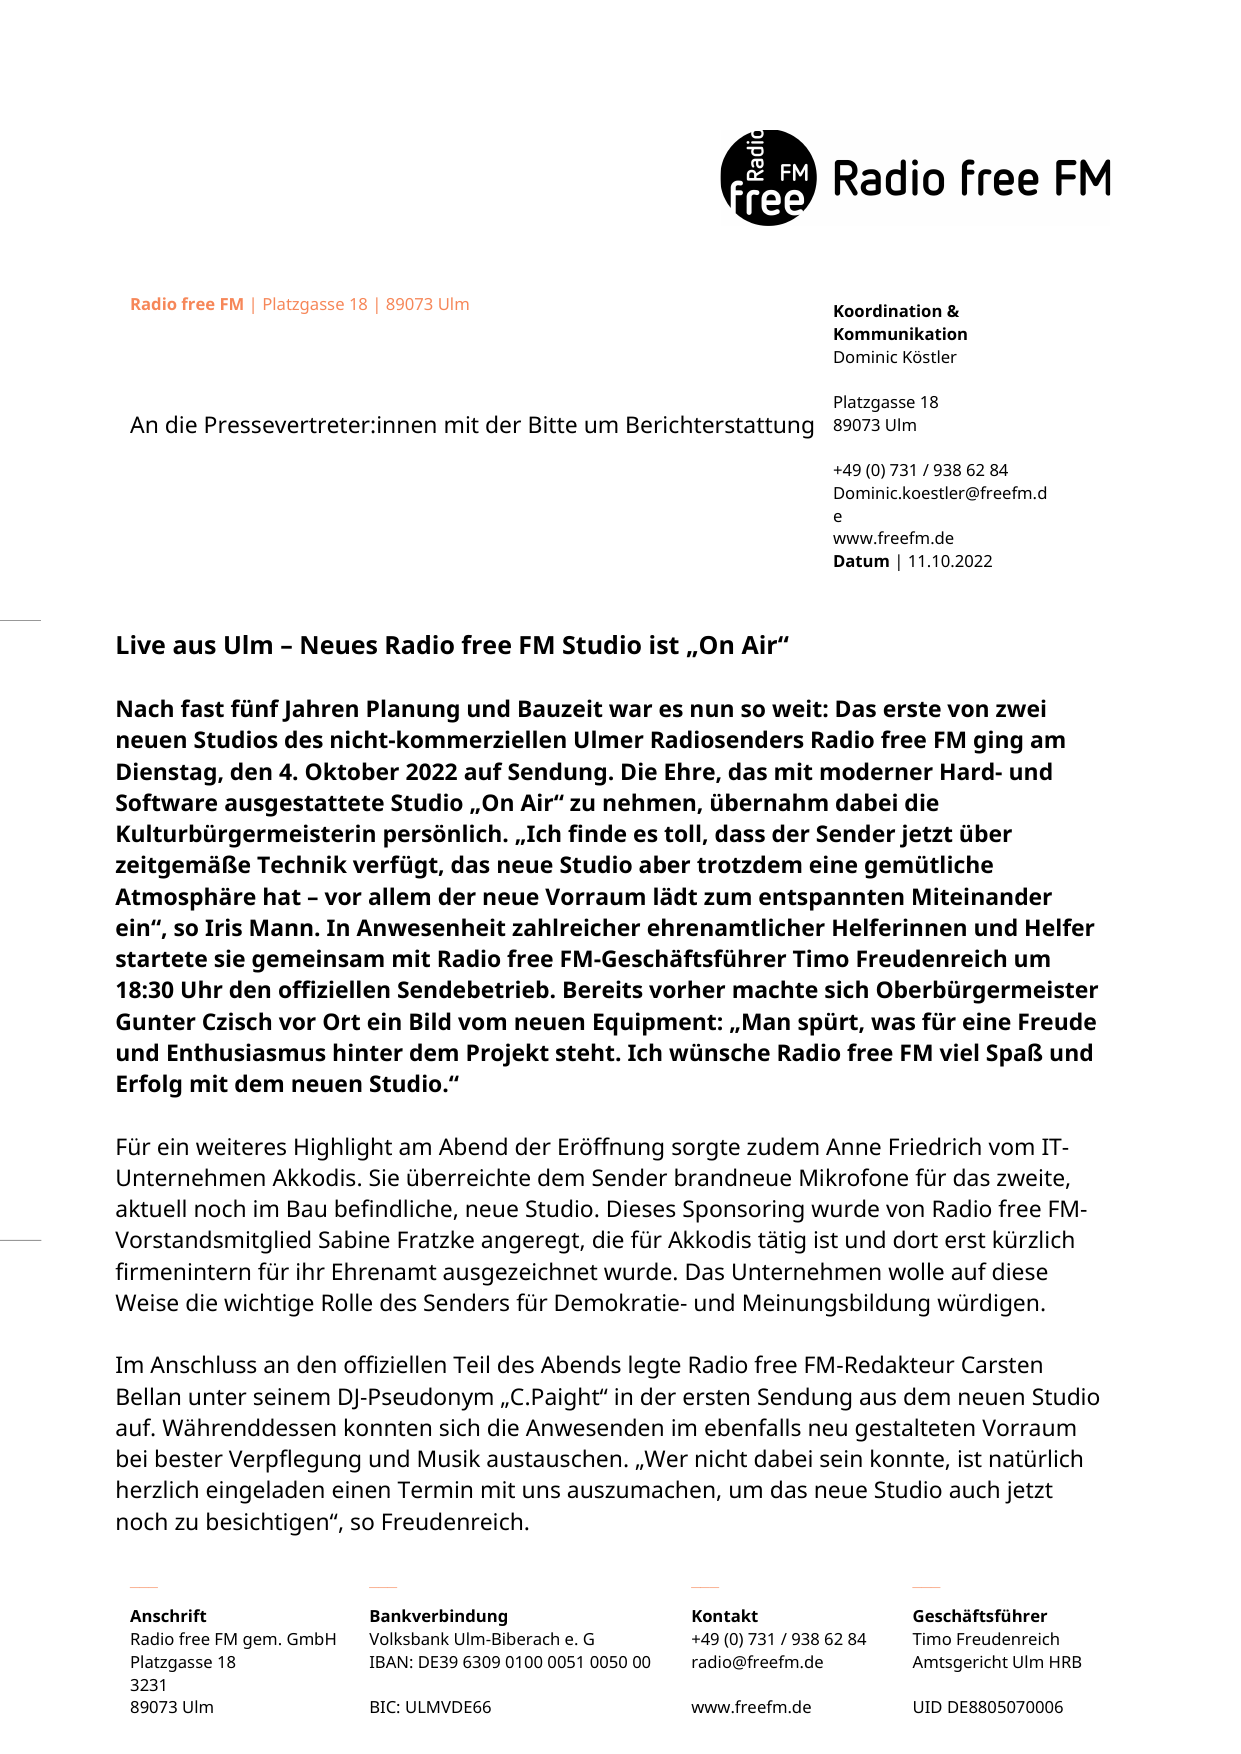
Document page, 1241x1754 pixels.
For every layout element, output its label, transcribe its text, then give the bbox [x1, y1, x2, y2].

text Für ein weiteres Highlight am Abend der Eröffnung sorgte zudem Anne Friedrich vom IT-Unternehmen Akkodis. Sie überreichte dem Sender brandneue Mikrofone für das zweite, aktuell noch im Bau befindliche, neue Studio. Dieses Sponsoring wurde von Radio free FM-Vorstandsmitglied Sabine Fratzke angeregt, die für Akkodis tätig ist und dort erst kürzlich firmenintern für ihr Ehrenamt ausgezeichnet wurde. Das Unternehmen wolle auf diese Weise die wichtige Rolle des Senders für Demokratie- und Meinungsbildung würdigen. [115, 1130, 1110, 1318]
text Im Anschluss an den offiziellen Teil des Abends legte Radio free FM-Redakteur Carsten Bellan unter seinem DJ-Pseudonym „C.Paight“ in der ersten Sendung aus dem neuen Studio auf. Währenddessen konnten sich die Anwesenden im ebenfalls neu gestalteten Vorraum bei bester Verpflegung und Musik austauschen. „Wer nicht dabei sein konnte, ist natürlich herzlich eingeladen einen Termin mit uns auszumachen, um das neue Studio auch jetzt noch zu besichtigen“, so Freudenreich. [115, 1349, 1110, 1537]
text Nach fast fünf Jahren Planung und Bauzeit war es nun so weit: Das erste von zwei neuen Studios des nicht-kommerziellen Ulmer Radiosenders Radio free FM ging am Dienstag, den 4. Oktober 2022 auf Sendung. Die Ehre, das mit moderner Hard- und Software ausgestattete Studio „On Air“ zu nehmen, übernahm dabei die Kulturbürgermeisterin persönlich. „Ich finde es toll, dass der Sender jetzt über zeitgemäße Technik verfügt, das neue Studio aber trotzdem eine gemütliche Atmosphäre hat – vor allem der neue Vorraum lädt zum entspannten Miteinander ein“, so Iris Mann. In Anwesenheit zahlreicher ehrenamtlicher Helferinnen und Helfer startete sie gemeinsam mit Radio free FM-Geschäftsführer Timo Freudenreich um 18:30 Uhr den offiziellen Sendebetrieb. Bereits vorher machte sich Oberbürgermeister Gunter Czisch vor Ort ein Bild vom neuen Equipment: „Man spürt, was für eine Freude und Enthusiasmus hinter dem Projekt steht. Ich wünsche Radio free FM viel Spaß und Erfolg mit dem neuen Studio.“ [115, 693, 1110, 1099]
text Radio free FM | Platzgasse 18 | 89073 Ulm [130, 292, 1110, 315]
picture [720, 130, 1111, 226]
text An die Pressevertreter:innen mit der Bitte um Berichterstattung [130, 409, 1110, 440]
text Live aus Ulm – Neues Radio free FM Studio ist „On Air“ [115, 628, 1110, 662]
